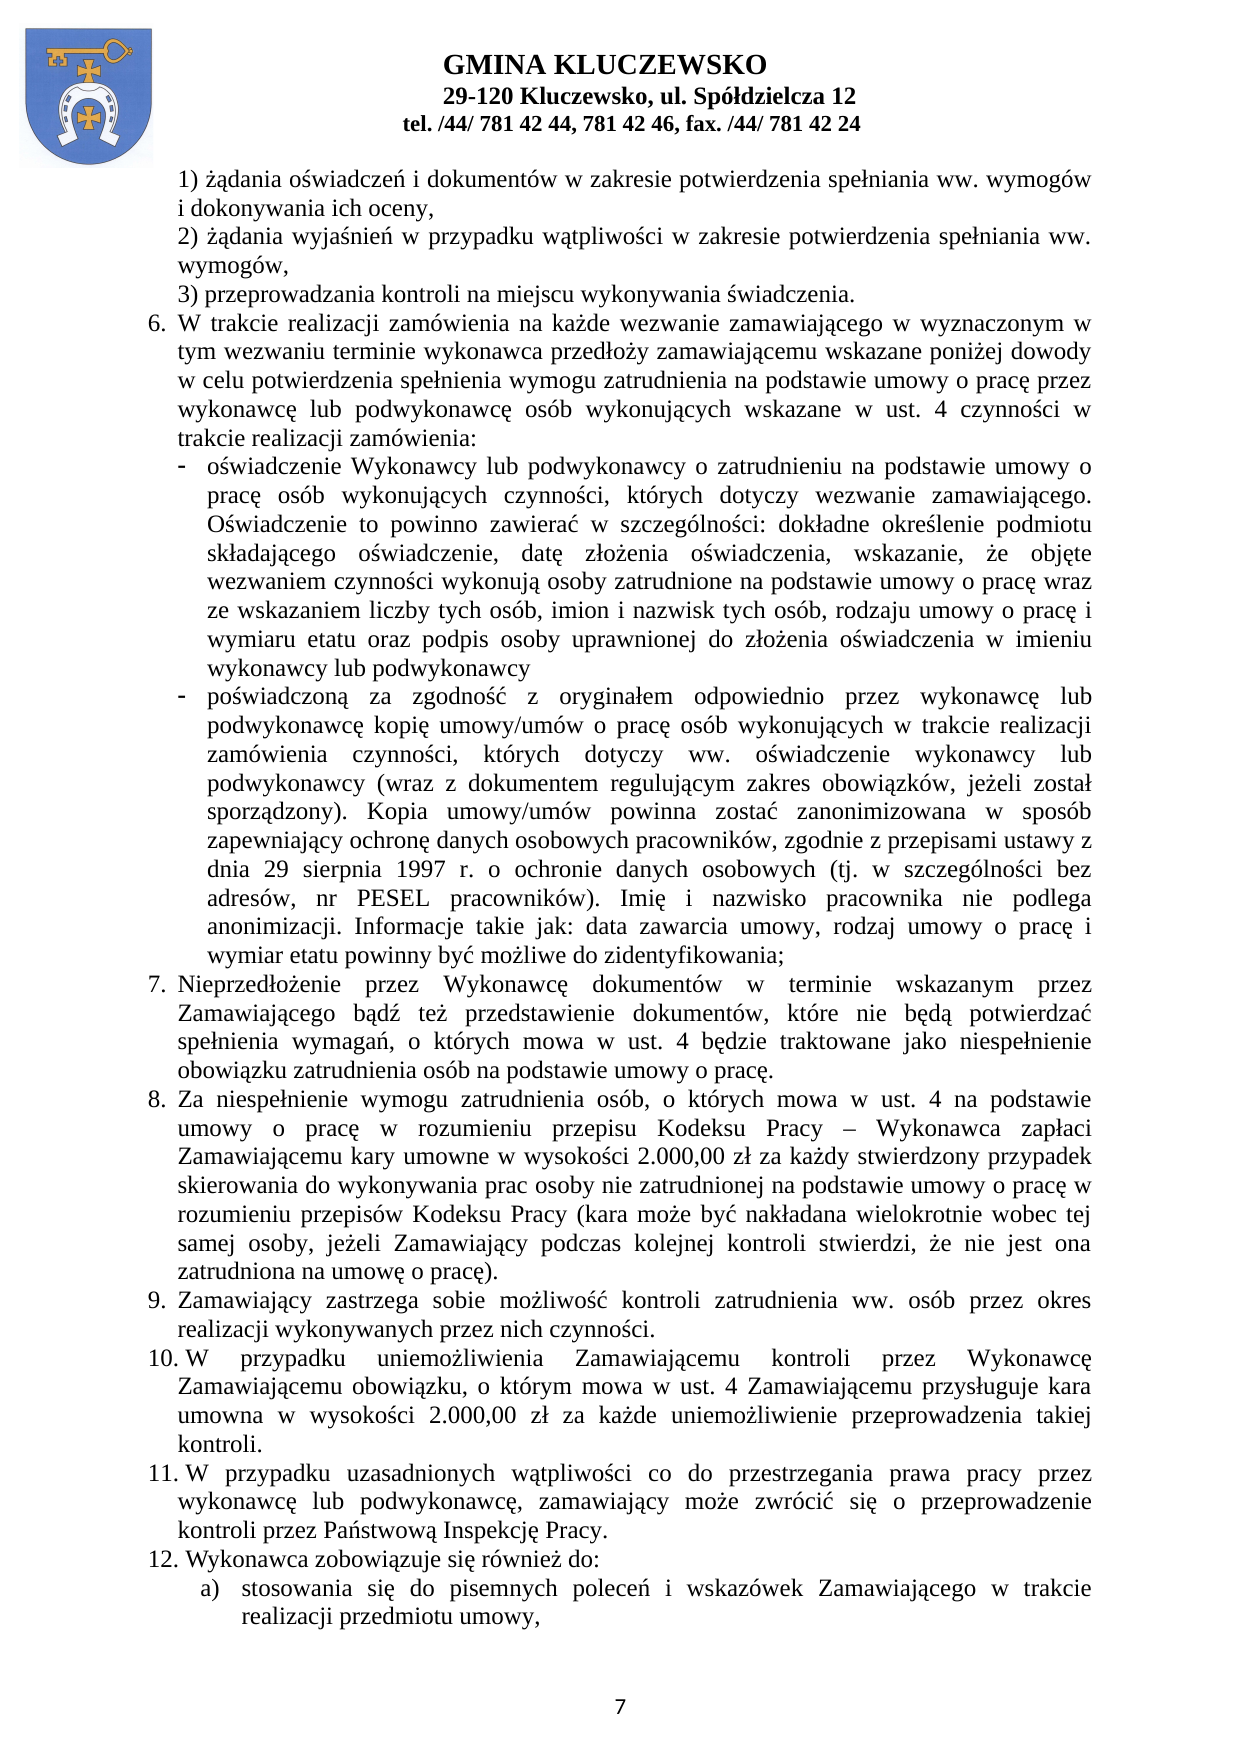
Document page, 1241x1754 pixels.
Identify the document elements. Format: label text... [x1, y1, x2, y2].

picture [18, 23, 153, 168]
list W trakcie realizacji zamówienia na każde wezwanie zamawiającego w wyznaczonym w tym wezwaniu terminie wykonawca przedłoży zamawiającemu wskazane poniżej dowody w celu potwierdzenia spełnienia wymogu zatrudnienia na podstawie umowy o pracę przez wykonawcę lub podwykonawcę osób wykonujących wskazane w ust. 4 czynności w trakcie realizacji zamówienia: [148, 308, 1092, 451]
list W przypadku uzasadnionych wątpliwości co do przestrzegania prawa pracy przez wykonawcę lub podwykonawcę, zamawiający może zwrócić się o przeprowadzenie kontroli przez Państwową Inspekcję Pracy. [148, 1458, 1092, 1544]
list 1) żądania oświadczeń i dokumentów w zakresie potwierdzenia spełniania ww. wymogów i dokonywania ich oceny, [177, 164, 1092, 221]
list W przypadku uniemożliwienia Zamawiającemu kontroli przez Wykonawcę Zamawiającemu obowiązku, o którym mowa w ust. 4 Zamawiającemu przysługuje kara umowna w wysokości 2.000,00 zł za każde uniemożliwienie przeprowadzenia takiej kontroli. [148, 1343, 1092, 1458]
list Za niespełnienie wymogu zatrudnienia osób, o których mowa w ust. 4 na podstawie umowy o pracę w rozumieniu przepisu Kodeksu Pracy – Wykonawca zapłaci Zamawiającemu kary umowne w wysokości 2.000,00 zł za każdy stwierdzony przypadek skierowania do wykonywania prac osoby nie zatrudnionej na podstawie umowy o pracę w rozumieniu przepisów Kodeksu Pracy (kara może być nakładana wielokrotnie wobec tej samej osoby, jeżeli Zamawiający podczas kolejnej kontroli stwierdzi, że nie jest ona zatrudniona na umowę o pracę). [148, 1084, 1092, 1285]
list Zamawiający zastrzega sobie możliwość kontroli zatrudnienia ww. osób przez okres realizacji wykonywanych przez nich czynności. [148, 1285, 1092, 1343]
list Nieprzedłożenie przez Wykonawcę dokumentów w terminie wskazanym przez Zamawiającego bądź też przedstawienie dokumentów, które nie będą potwierdzać spełnienia wymagań, o których mowa w ust. 4 będzie traktowane jako niespełnienie obowiązku zatrudnienia osób na podstawie umowy o pracę. [148, 969, 1092, 1084]
list poświadczoną za zgodność z oryginałem odpowiednio przez wykonawcę lub podwykonawcę kopię umowy/umów o pracę osób wykonujących w trakcie realizacji zamówienia czynności, których dotyczy ww. oświadczenie wykonawcy lub podwykonawcy (wraz z dokumentem regulującym zakres obowiązków, jeżeli został sporządzony). Kopia umowy/umów powinna zostać zanonimizowana w sposób zapewniający ochronę danych osobowych pracowników, zgodnie z przepisami ustawy z dnia 29 sierpnia 1997 r. o ochronie danych osobowych (tj. w szczególności bez adresów, nr PESEL pracowników). Imię i nazwisko pracownika nie podlega anonimizacji. Informacje takie jak: data zawarcia umowy, rodzaj umowy o pracę i wymiar etatu powinny być możliwe do zidentyfikowania; [177, 681, 1092, 969]
list 3) przeprowadzania kontroli na miejscu wykonywania świadczenia. [177, 279, 1092, 308]
list 2) żądania wyjaśnień w przypadku wątpliwości w zakresie potwierdzenia spełniania ww. wymogów, [177, 221, 1092, 279]
list oświadczenie Wykonawcy lub podwykonawcy o zatrudnieniu na podstawie umowy o pracę osób wykonujących czynności, których dotyczy wezwanie zamawiającego. Oświadczenie to powinno zawierać w szczególności: dokładne określenie podmiotu składającego oświadczenie, datę złożenia oświadczenia, wskazanie, że objęte wezwaniem czynności wykonują osoby zatrudnione na podstawie umowy o pracę wraz ze wskazaniem liczby tych osób, imion i nazwisk tych osób, rodzaju umowy o pracę i wymiaru etatu oraz podpis osoby uprawnionej do złożenia oświadczenia w imieniu wykonawcy lub podwykonawcy [177, 451, 1092, 681]
list stosowania się do pisemnych poleceń i wskazówek Zamawiającego w trakcie realizacji przedmiotu umowy, [200, 1573, 1092, 1630]
list Wykonawca zobowiązuje się również do: [148, 1544, 1092, 1573]
